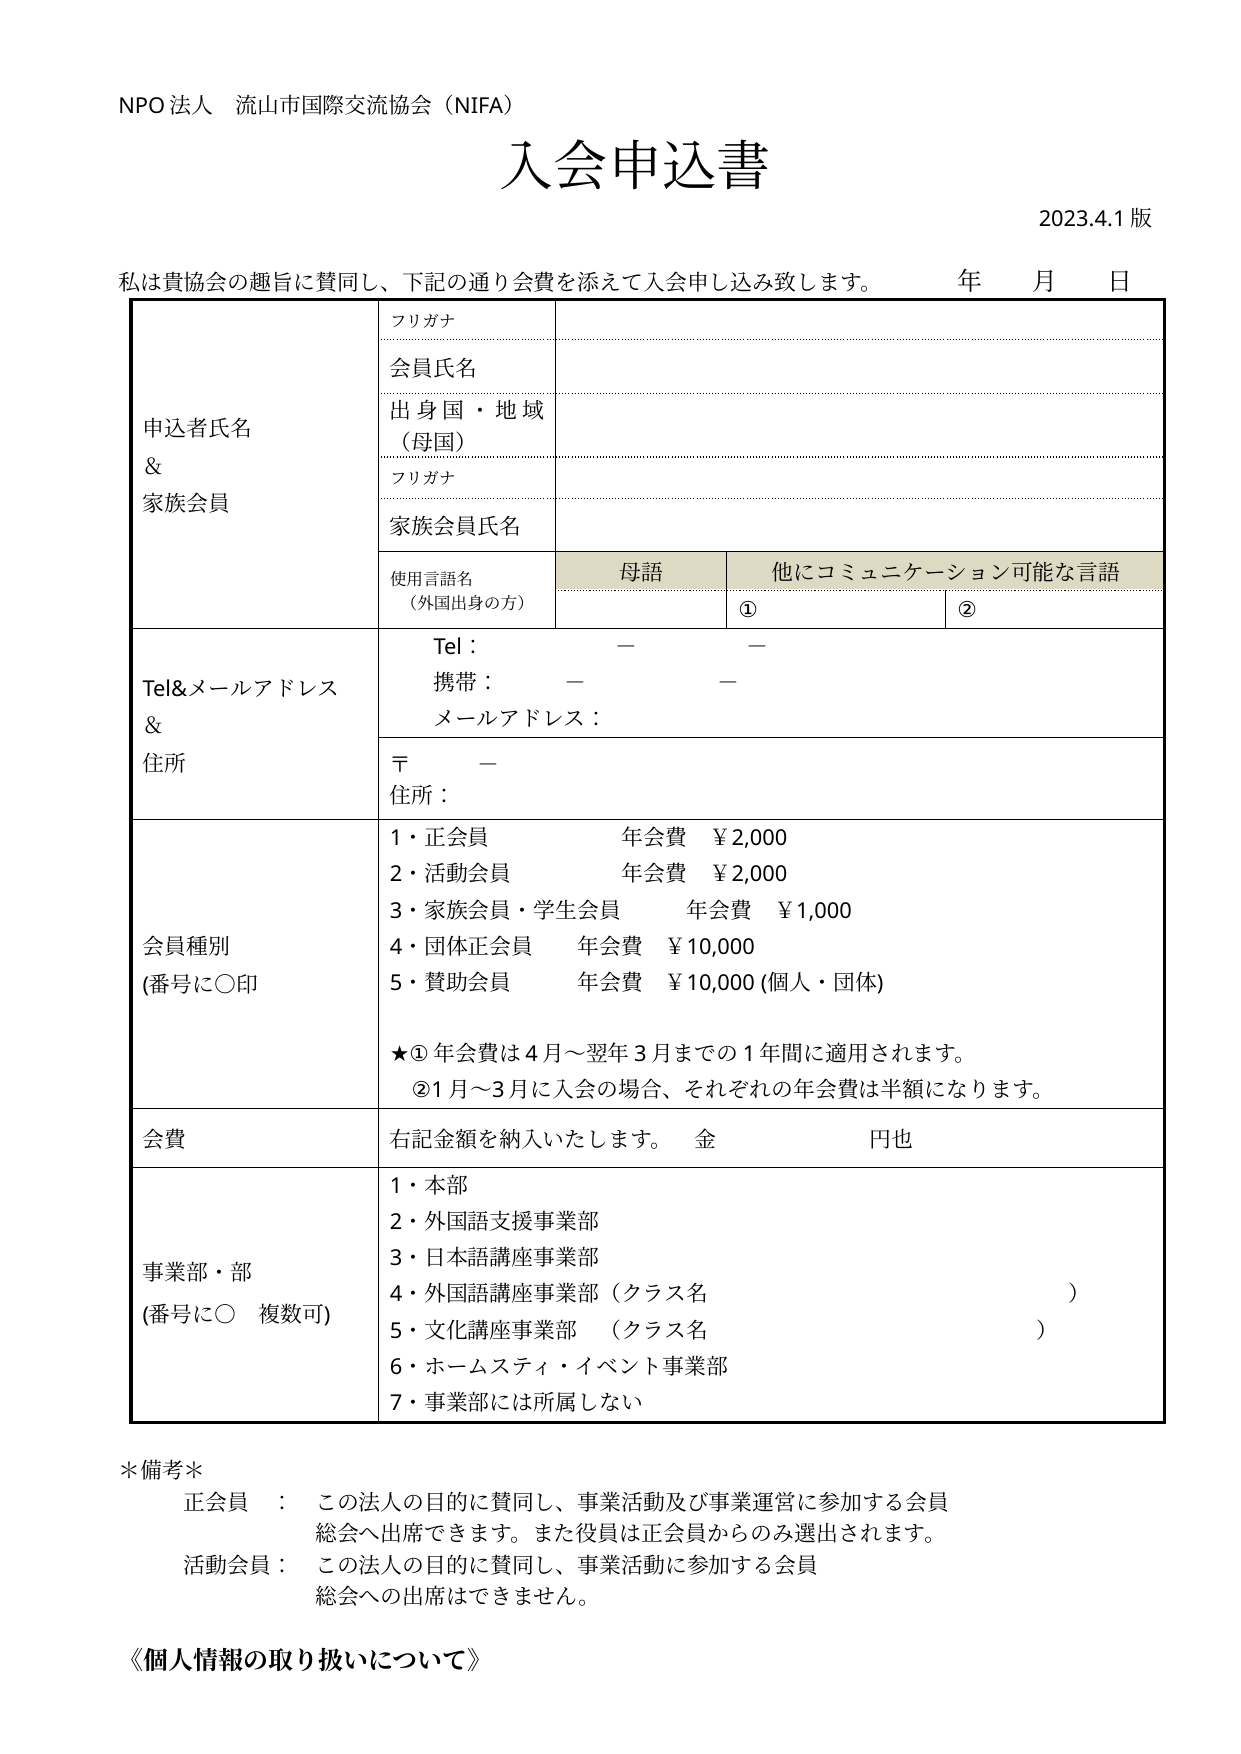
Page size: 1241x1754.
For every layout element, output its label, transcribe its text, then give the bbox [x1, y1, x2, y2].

text ＊備考＊ [118, 1453, 1152, 1485]
text 正会員 ： この法人の目的に賛同し、事業活動及び事業運営に参加する会員 [118, 1485, 1152, 1516]
table_cell [556, 456, 1163, 498]
table_cell 1・正会員 年会費 ￥2,000 2・活動会員 年会費 ￥2,000 3・家族会員・学生会員 年会費 ￥1,000 4・団体正会員 年会費 ￥10,000 5・賛助会員 年会費 ￥10,000 (個人・団体) ★①年会費は4月～翌年3月までの1年間に適用されます。 ②1月～3月に入会の場合、それぞれの年会費は半額になります。 [379, 820, 1163, 1108]
text 入会申込書 [118, 123, 1152, 201]
table_cell 母語 [556, 552, 726, 589]
text 私は貴協会の趣旨に賛同し、下記の通り会費を添えて入会申し込み致します。 年 月 日 [118, 262, 1152, 298]
table_cell 右記金額を納入いたします。 金 円也 [379, 1109, 1163, 1167]
table_cell Tel： － － 携帯： － － メールアドレス： [379, 629, 1163, 737]
table_cell Tel&メールアドレス ＆ 住所 [133, 629, 378, 819]
table_cell 1・本部 2・外国語支援事業部 3・日本語講座事業部 4・外国語講座事業部（クラス名 ） 5・文化講座事業部 （クラス名 ） 6・ホームスティ・イベント事業部 7・事業部には所属しない [379, 1168, 1163, 1421]
text 2023.4.1版 [118, 201, 1152, 232]
table_cell 会員氏名 [379, 339, 555, 392]
table_cell 会費 [133, 1109, 378, 1167]
table_header [556, 301, 1163, 339]
table_cell 事業部・部 (番号に○ 複数可) [133, 1168, 378, 1421]
table_cell [556, 339, 1163, 392]
table_cell 出身国・地域（母国） [379, 393, 555, 456]
table_cell 家族会員氏名 [379, 498, 555, 551]
table_cell ② [946, 590, 1163, 628]
table_cell フリガナ [379, 456, 555, 498]
table_cell 会員種別 (番号に○印 [133, 820, 378, 1108]
table_cell [556, 498, 1163, 551]
table_cell [727, 590, 945, 628]
table_cell 〒 － 住所： [379, 738, 1163, 819]
table_cell 他にコミュニケーション可能な言語 [727, 552, 1163, 589]
text 《個人情報の取り扱いについて》 [118, 1641, 1152, 1677]
text NPO法人 流山市国際交流協会（NIFA） [118, 85, 1152, 123]
table_header フリガナ [379, 301, 555, 339]
table_cell [556, 393, 1163, 456]
text 総会への出席はできません。 [118, 1579, 1152, 1611]
text 総会へ出席できます。また役員は正会員からのみ選出されます。 [118, 1516, 1152, 1548]
text 活動会員： この法人の目的に賛同し、事業活動に参加する会員 [118, 1548, 1152, 1579]
table_cell 使用言語名 （外国出身の方） [379, 552, 555, 628]
table_header 申込者氏名 ＆ 家族会員 [133, 301, 378, 628]
table_cell [556, 590, 726, 628]
